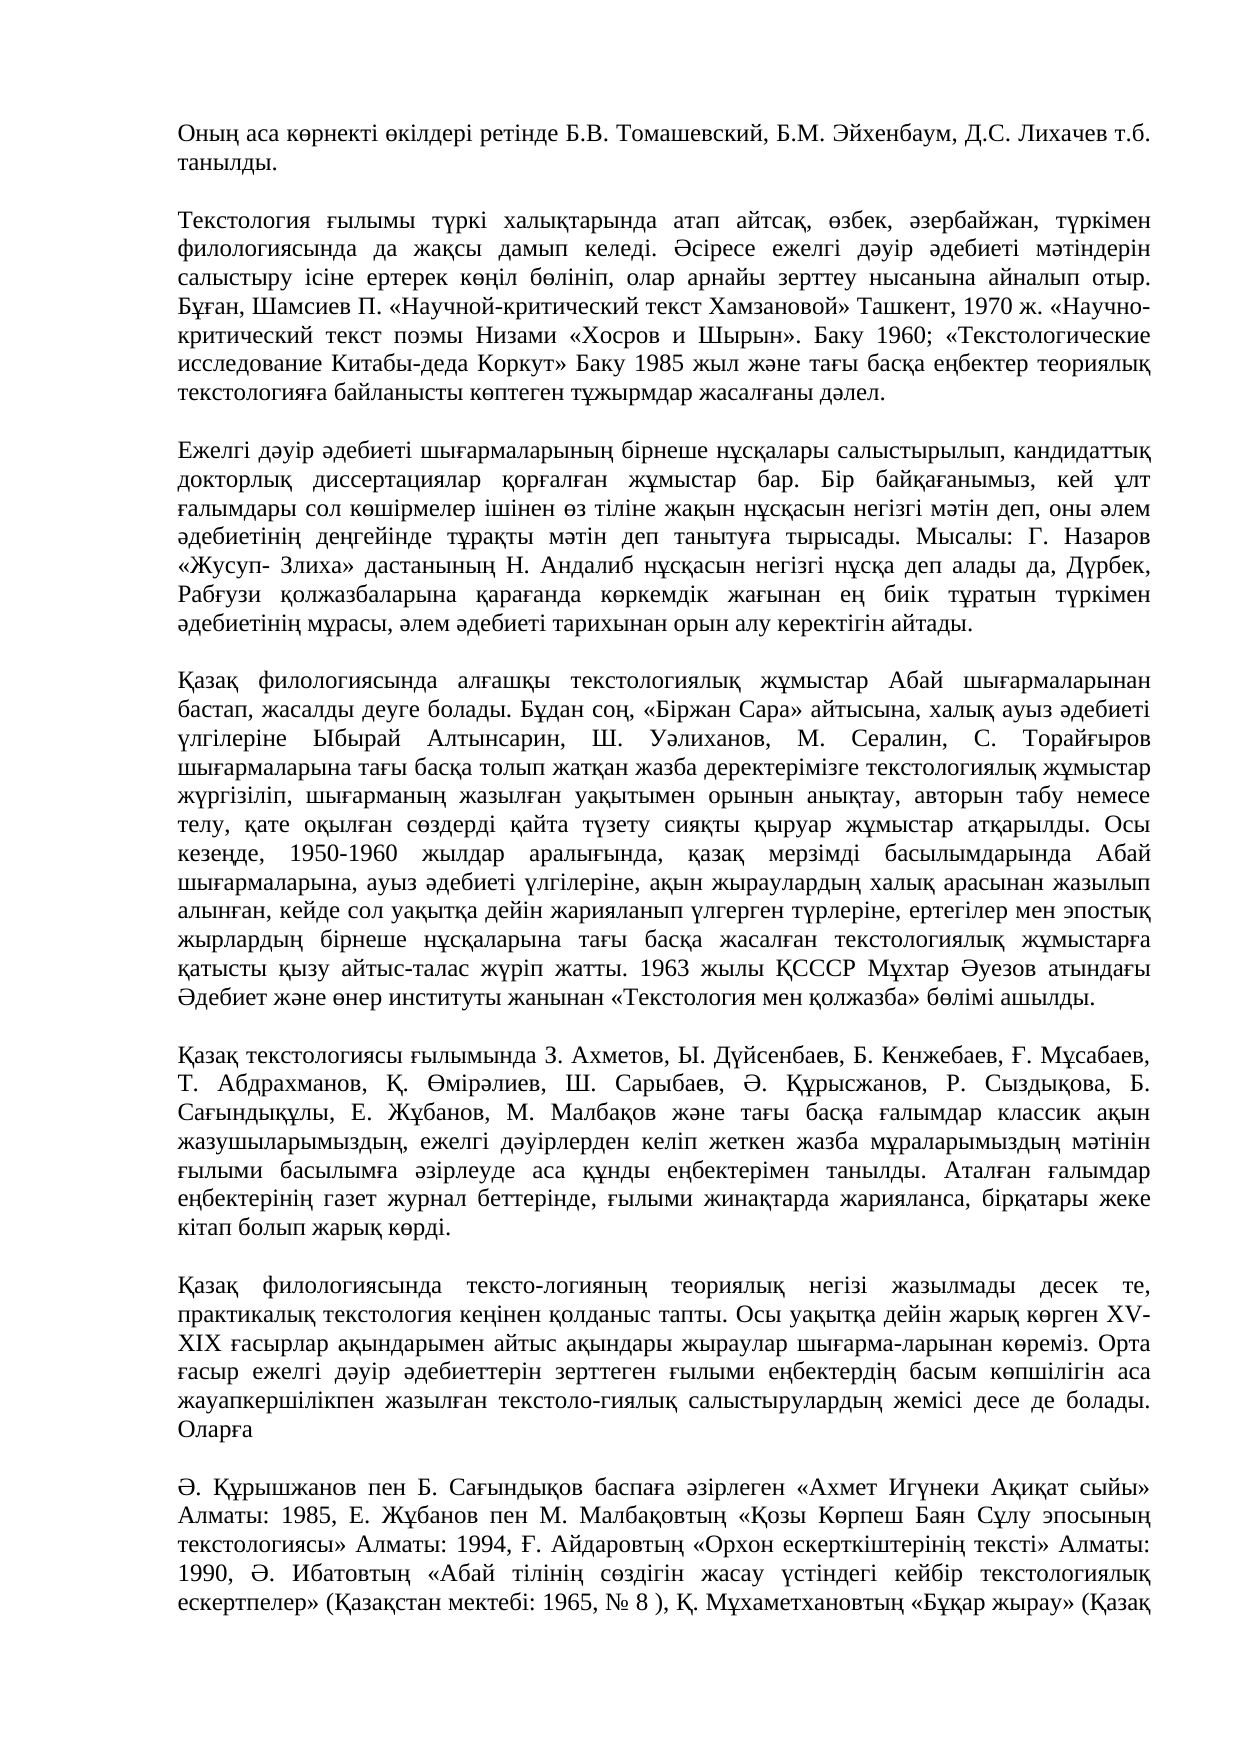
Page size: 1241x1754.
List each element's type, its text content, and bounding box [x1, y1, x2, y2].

text Қазақ текстологиясы ғылымында З. Ахметов, Ы. Дүйсенбаев, Б. Кенжебаев, Ғ. Мұсабаев, Т. Абдрахманов, Қ. Өмірәлиев, Ш. Сарыбаев, Ә. Құрысжанов, Р. Сыздықова, Б. Сағындықұлы, Е. Жұбанов, М. Малбақов және тағы басқа ғалымдар классик ақын жазушыларымыздың, ежелгі дәуірлерден келіп жеткен жазба мұраларымыздың мәтінін ғылыми басылымға әзірлеуде аса құнды еңбектерімен танылды. Аталған ғалымдар еңбектерінің газет журнал беттерінде, ғылыми жинақтарда жарияланса, бірқатары жеке кітап болып жарық көрді. [177, 1040, 1152, 1241]
text Қазақ филологиясында тексто-логияның теориялық негізі жазылмады десек те, практикалық текстология кеңінен қолданыс тапты. Осы уақытқа дейін жарық көрген XV-XIX ғасырлар ақындарымен айтыс ақындары жыраулар шығарма-ларынан көреміз. Орта ғасыр ежелгі дәуір әдебиеттерін зерттеген ғылыми еңбектердің басым көпшілігін аса жауапкершілікпен жазылған текстоло-гиялық салыстырулардың жемісі десе де болады. Оларға [177, 1270, 1152, 1443]
text Ежелгі дәуір әдебиеті шығармаларының бірнеше нұсқалары салыстырылып, кандидаттық докторлық диссертациялар қорғалған жұмыстар бар. Бір байқағанымыз, кей ұлт ғалымдары сол көшірмелер ішінен өз тіліне жақын нұсқасын негізгі мәтін деп, оны әлем әдебиетінің деңгейінде тұрақты мәтін деп танытуға тырысады. Мысалы: Г. Назаров «Жусуп- Злиха» дастанының Н. Андалиб нұсқасын негізгі нұсқа деп алады да, Дүрбек, Рабғузи қолжазбаларына қарағанда көркемдік жағынан ең биік тұратын түркімен әдебиетінің мұрасы, әлем әдебиеті тарихынан орын алу керектігін айтады. [177, 435, 1152, 636]
text Қазақ филологиясында алғашқы текстологиялық жұмыстар Абай шығармаларынан бастап, жасалды деуге болады. Бұдан соң, «Біржан Сара» айтысына, халық ауыз әдебиеті үлгілеріне Ыбырай Алтынсарин, Ш. Уәлиханов, М. Сералин, С. Торайғыров шығармаларына тағы басқа толып жатқан жазба деректерімізге текстологиялық жұмыстар жүргізіліп, шығарманың жазылған уақытымен орынын анықтау, авторын табу немесе телу, қате оқылған сөздерді қайта түзету сияқты қыруар жұмыстар атқарылды. Осы кезеңде, 1950-1960 жылдар аралығында, қазақ мерзімді басылымдарында Абай шығармаларына, ауыз әдебиеті үлгілеріне, ақын жыраулардың халық арасынан жазылып алынған, кейде сол уақытқа дейін жарияланып үлгерген түрлеріне, ертегілер мен эпостық жырлардың бірнеше нұсқаларына тағы басқа жасалған текстологиялық жұмыстарға қатысты қызу айтыс-талас жүріп жатты. 1963 жылы ҚСССР Мұхтар Әуезов атындағы Әдебиет және өнер институты жанынан «Текстология мен қолжазба» бөлімі ашылды. [177, 666, 1152, 1011]
text Текстология ғылымы түркі халықтарында атап айтсақ, өзбек, әзербайжан, түркімен филологиясында да жақсы дамып келеді. Әсіресе ежелгі дәуір әдебиеті мәтіндерін салыстыру ісіне ертерек көңіл бөлініп, олар арнайы зерттеу нысанына айналып отыр. Бұған, Шамсиев П. «Научной-критический текст Хамзановой» Ташкент, 1970 ж. «Научно- критический текст поэмы Низами «Хосров и Шырын». Баку 1960; «Текстологические исследование Китабы-деда Коркут» Баку 1985 жыл және тағы басқа еңбектер теориялық текстологияға байланысты көптеген тұжырмдар жасалғаны дәлел. [177, 205, 1152, 406]
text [177, 1472, 1152, 1616]
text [177, 118, 1152, 176]
